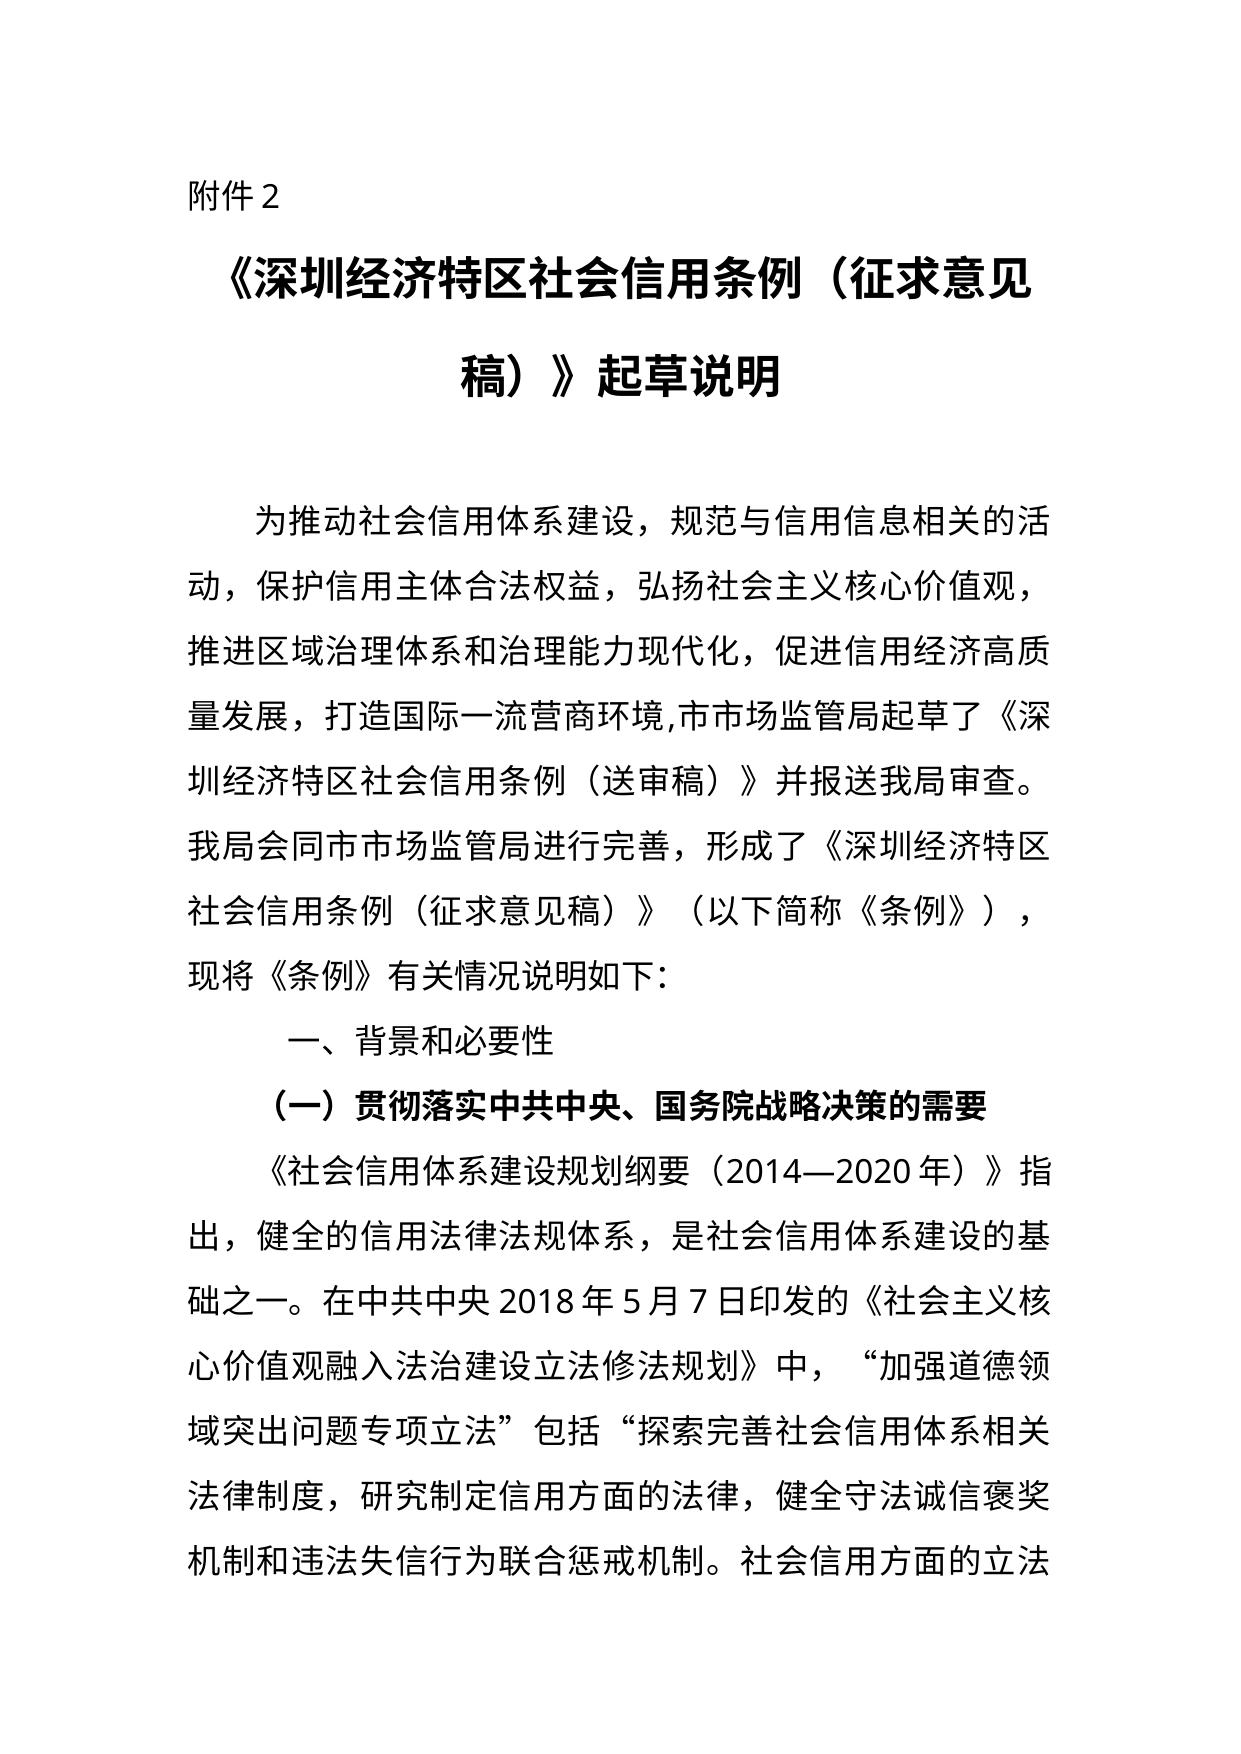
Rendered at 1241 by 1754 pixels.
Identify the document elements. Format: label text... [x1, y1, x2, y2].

text （一）贯彻落实中共中央、国务院战略决策的需要 [187, 1072, 1053, 1137]
text 为推动社会信用体系建设，规范与信用信息相关的活动，保护信用主体合法权益，弘扬社会主义核心价值观，推进区域治理体系和治理能力现代化，促进信用经济高质量发展，打造国际一流营商环境,市市场监管局起草了《深圳经济特区社会信用条例（送审稿）》并报送我局审查。我局会同市市场监管局进行完善，形成了《深圳经济特区社会信用条例（征求意见稿）》（以下简称《条例》），现将《条例》有关情况说明如下： [187, 487, 1053, 1007]
text 《深圳经济特区社会信用条例（征求意见稿）》起草说明 [187, 227, 1053, 422]
text 附件2 [187, 162, 1053, 227]
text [187, 1137, 1053, 1592]
text 一、背景和必要性 [187, 1007, 1053, 1072]
